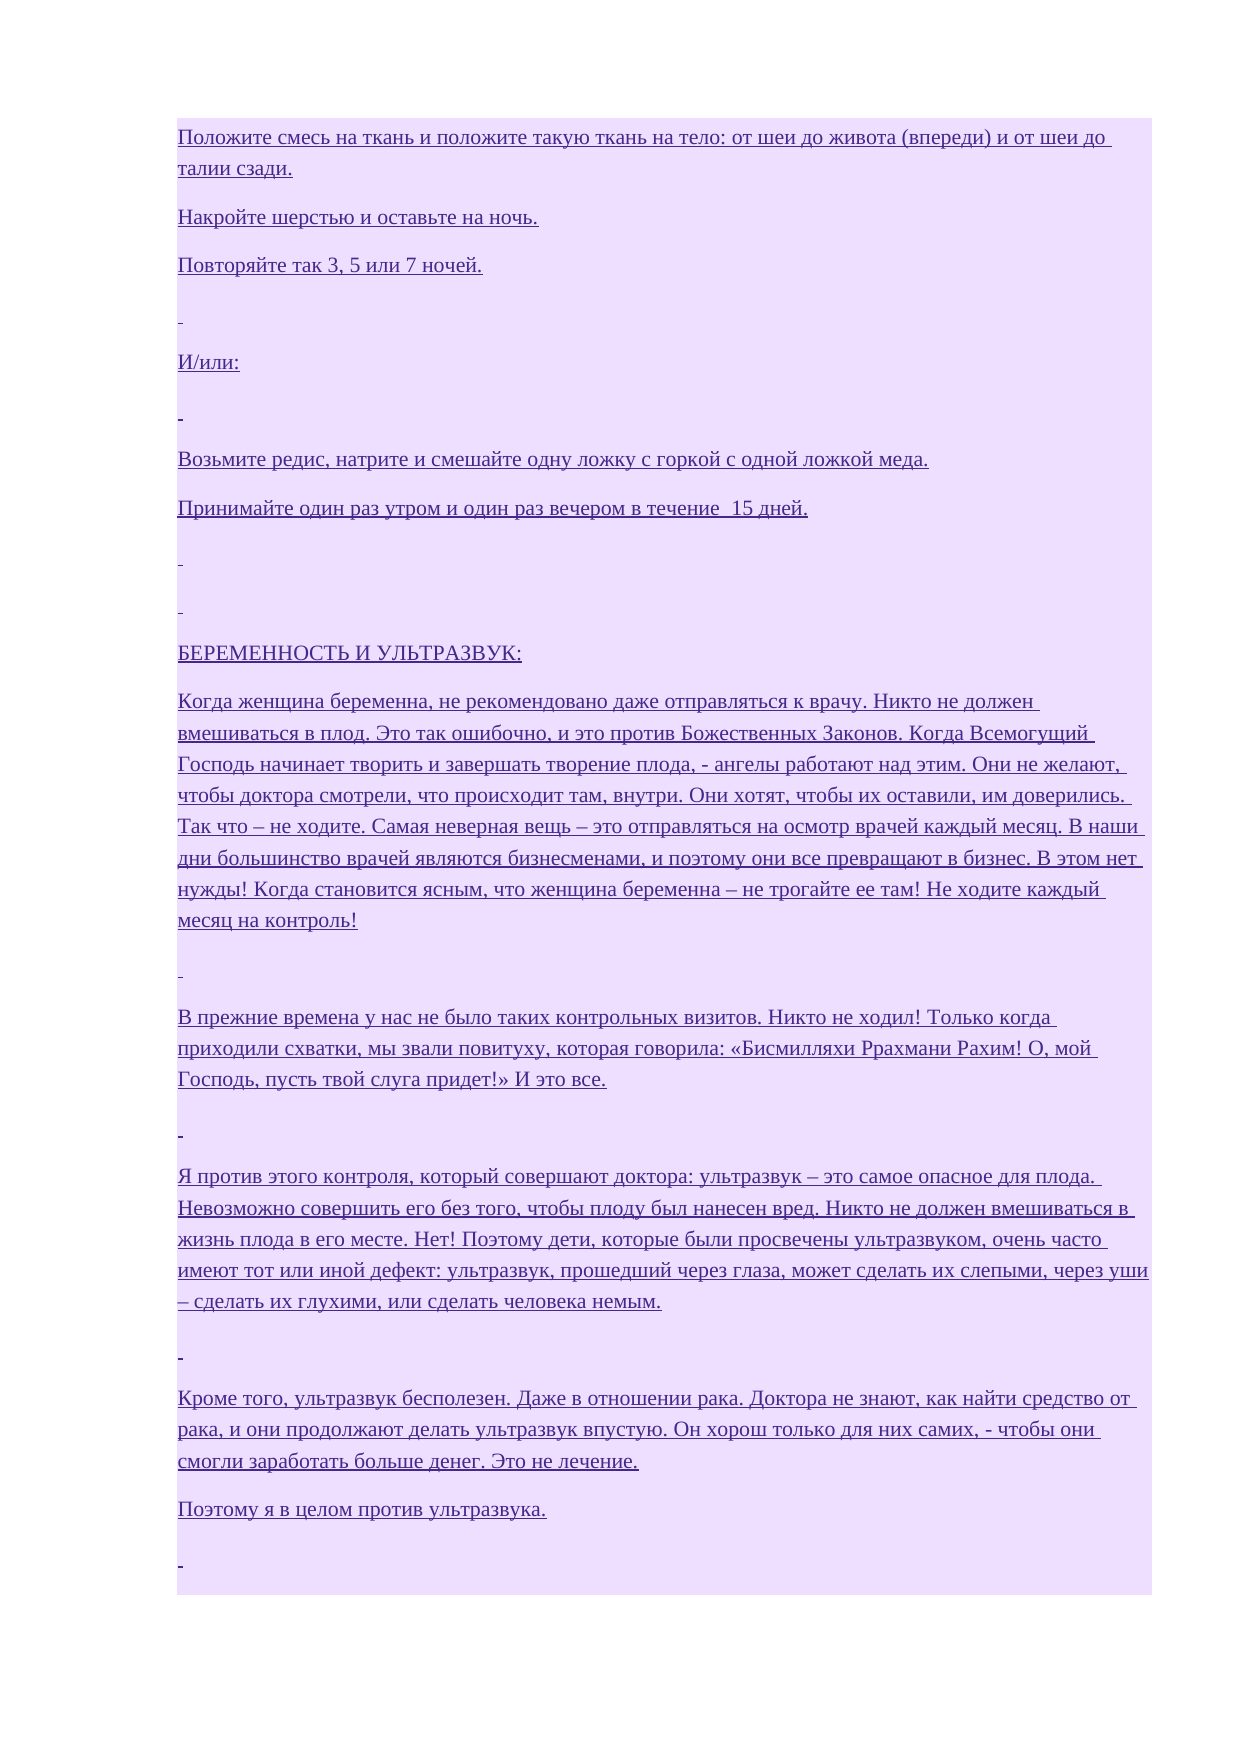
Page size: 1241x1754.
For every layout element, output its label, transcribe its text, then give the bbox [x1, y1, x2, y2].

text Поэтому я в целом против ультразвука. [177, 1490, 1152, 1521]
text Накройте шерстью и оставьте на ночь. [177, 198, 1152, 229]
text Когда женщина беременна, не рекомендовано даже отправляться к врачу. Никто не должен вмешиваться в плод. Это так ошибочно, и это против Божественных Законов. Когда Всемогущий Господь начинает творить и завершать творение плода, - ангелы работают над этим. Они не желают, чтобы доктора смотрели, что происходит там, внутри. Они хотят, чтобы их оставили, им доверились. Так что – не ходите. Самая неверная вещь – это отправляться на осмотр врачей каждый месяц. В наши дни большинство врачей являются бизнесменами, и поэтому они все превращают в бизнес. В этом нет нужды! Когда становится ясным, что женщина беременна – не трогайте ее там! Не ходите каждый месяц на контроль! [177, 682, 1152, 932]
text Я против этого контроля, который совершают доктора: ультразвук – это самое опасное для плода. Невозможно совершить его без того, чтобы плоду был нанесен вред. Никто не должен вмешиваться в жизнь плода в его месте. Нет! Поэтому дети, которые были просвечены ультразвуком, очень часто имеют тот или иной дефект: ультразвук, прошедший через глаза, может сделать их слепыми, через уши – сделать их глухими, или сделать человека немым. [177, 1157, 1152, 1313]
text Принимайте один раз утром и один раз вечером в течение 15 дней. [177, 488, 1152, 520]
text В прежние времена у нас не было таких контрольных визитов. Никто не ходил! Только когда приходили схватки, мы звали повитуху, которая говорила: «Бисмилляхи Ррахмани Рахим! О, мой Господь, пусть твой слуга придет!» И это все. [177, 998, 1152, 1092]
text И/или: [177, 343, 1152, 374]
text Положите смесь на ткань и положите такую ткань на тело: от шеи до живота (впереди) и от шеи до талии сзади. [177, 118, 1152, 181]
text Кроме того, ультразвук бесполезен. Даже в отношении рака. Доктора не знают, как найти средство от рака, и они продолжают делать ультразвук впустую. Он хорош только для них самих, - чтобы они смогли заработать больше денег. Это не лечение. [177, 1379, 1152, 1473]
text БЕРЕМЕННОСТЬ И УЛЬТРАЗВУК: [177, 634, 1152, 665]
text Возьмите редис, натрите и смешайте одну ложку с горкой с одной ложкой меда. [177, 440, 1152, 471]
text Повторяйте так 3, 5 или 7 ночей. [177, 246, 1152, 277]
